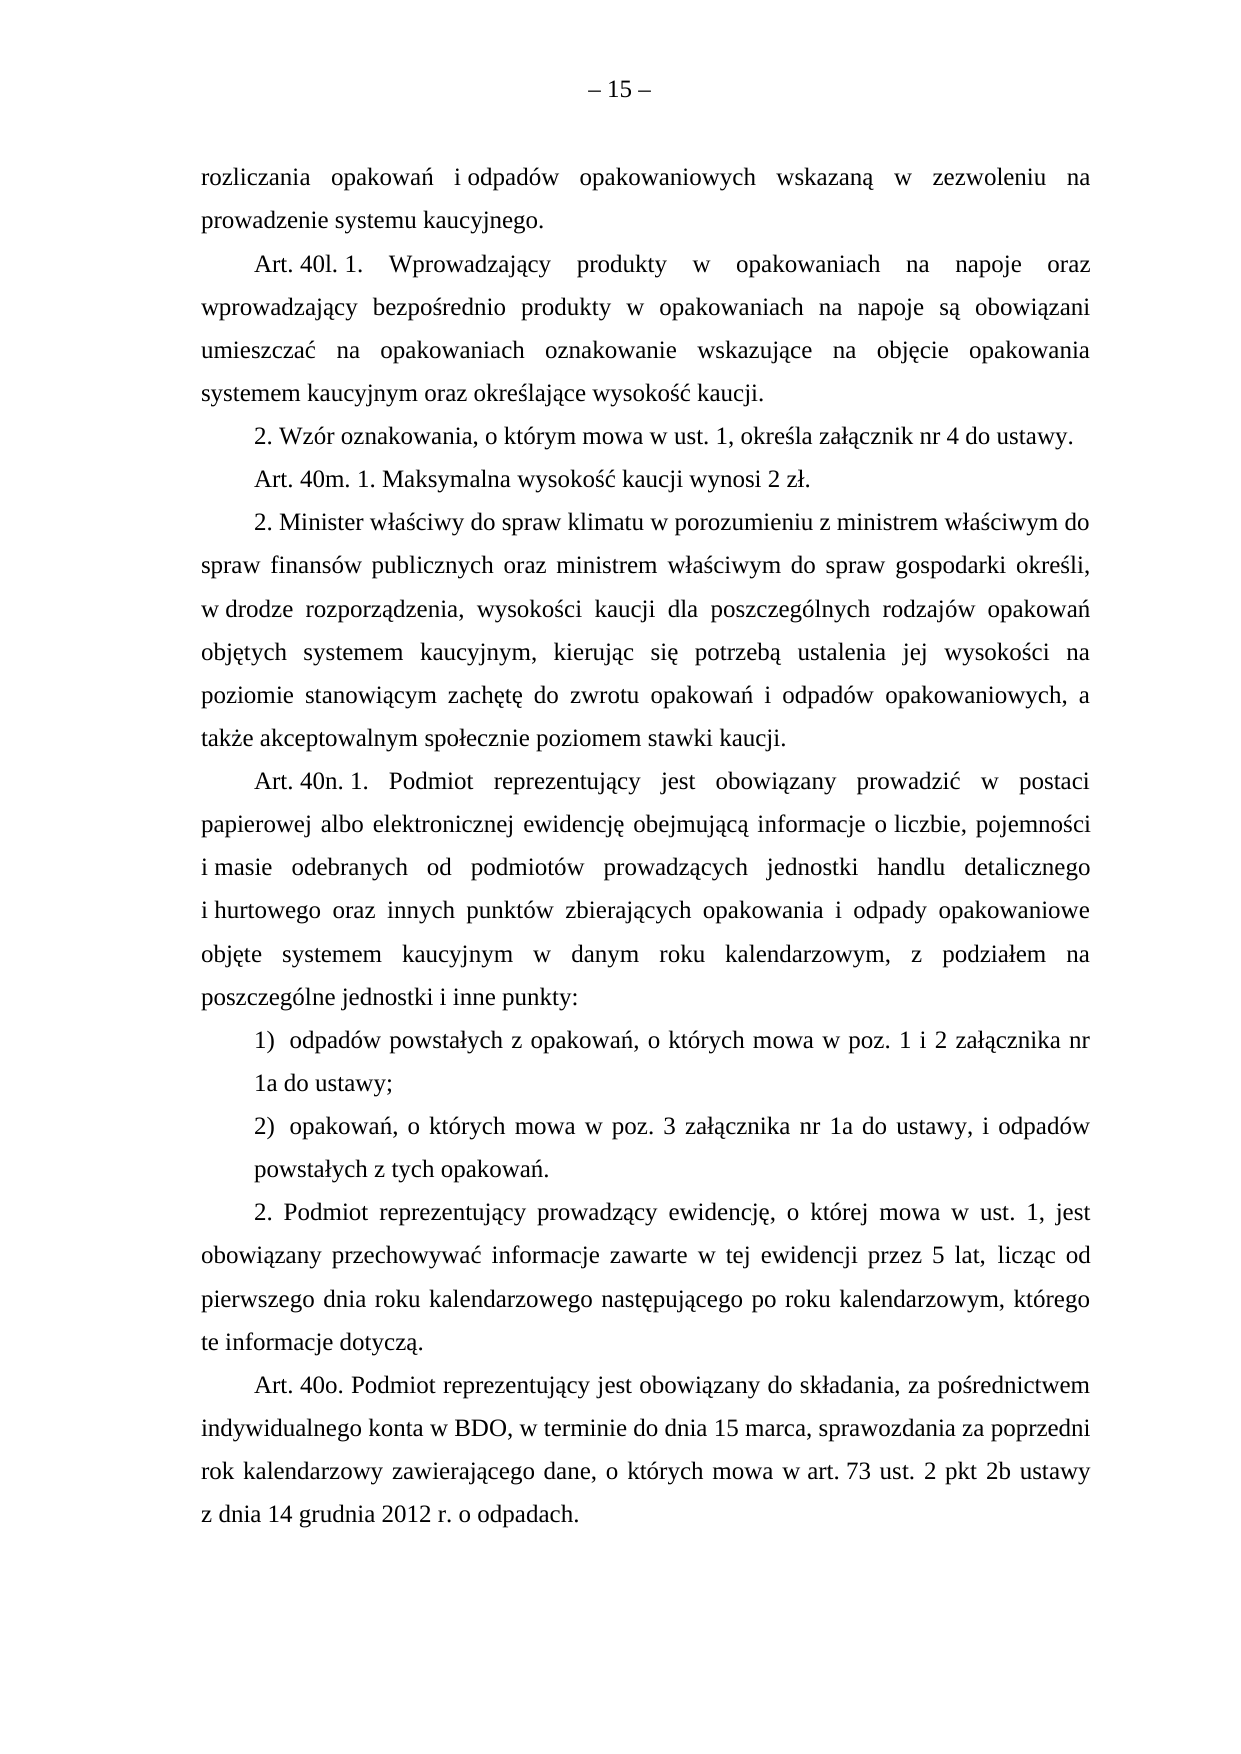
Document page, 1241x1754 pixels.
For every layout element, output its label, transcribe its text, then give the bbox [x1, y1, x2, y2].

text Art. 40n. 1. Podmiot reprezentujący jest obowiązany prowadzić w postaci papierowej albo elektronicznej ewidencję obejmującą informacje o liczbie, pojemności i masie odebranych od podmiotów prowadzących jednostki handlu detalicznego i hurtowego oraz innych punktów zbierających opakowania i odpady opakowaniowe objęte systemem kaucyjnym w danym roku kalendarzowym, z podziałem na poszczególne jednostki i inne punkty: [201, 766, 1091, 1011]
text 2. Wzór oznakowania, o którym mowa w ust. 1, określa załącznik nr 4 do ustawy. [201, 421, 1091, 450]
text 2. Podmiot reprezentujący prowadzący ewidencję, o której mowa w ust. 1, jest obowiązany przechowywać informacje zawarte w tej ewidencji przez 5 lat, licząc od pierwszego dnia roku kalendarzowego następującego po roku kalendarzowym, którego te informacje dotyczą. [201, 1197, 1091, 1356]
text 2) opakowań, o których mowa w poz. 3 załącznika nr 1a do ustawy, i odpadów powstałych z tych opakowań. [254, 1111, 1091, 1183]
text Art. 40l. 1. Wprowadzający produkty w opakowaniach na napoje oraz wprowadzający bezpośrednio produkty w opakowaniach na napoje są obowiązani umieszczać na opakowaniach oznakowanie wskazujące na objęcie opakowania systemem kaucyjnym oraz określające wysokość kaucji. [201, 249, 1091, 407]
text 1) odpadów powstałych z opakowań, o których mowa w poz. 1 i 2 załącznika nr 1a do ustawy; [254, 1025, 1091, 1097]
text 2. Minister właściwy do spraw klimatu w porozumieniu z ministrem właściwym do spraw finansów publicznych oraz ministrem właściwym do spraw gospodarki określi, w drodze rozporządzenia, wysokości kaucji dla poszczególnych rodzajów opakowań objętych systemem kaucyjnym, kierując się potrzebą ustalenia jej wysokości na poziomie stanowiącym zachętę do zwrotu opakowań i odpadów opakowaniowych, a także akceptowalnym społecznie poziomem stawki kaucji. [201, 507, 1091, 752]
text Art. 40m. 1. Maksymalna wysokość kaucji wynosi 2 zł. [201, 464, 1091, 493]
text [201, 162, 1091, 234]
text Art. 40o. Podmiot reprezentujący jest obowiązany do składania, za pośrednictwem indywidualnego konta w BDO, w terminie do dnia 15 marca, sprawozdania za poprzedni rok kalendarzowy zawierającego dane, o których mowa w art. 73 ust. 2 pkt 2b ustawy z dnia 14 grudnia 2012 r. o odpadach. [201, 1370, 1091, 1528]
